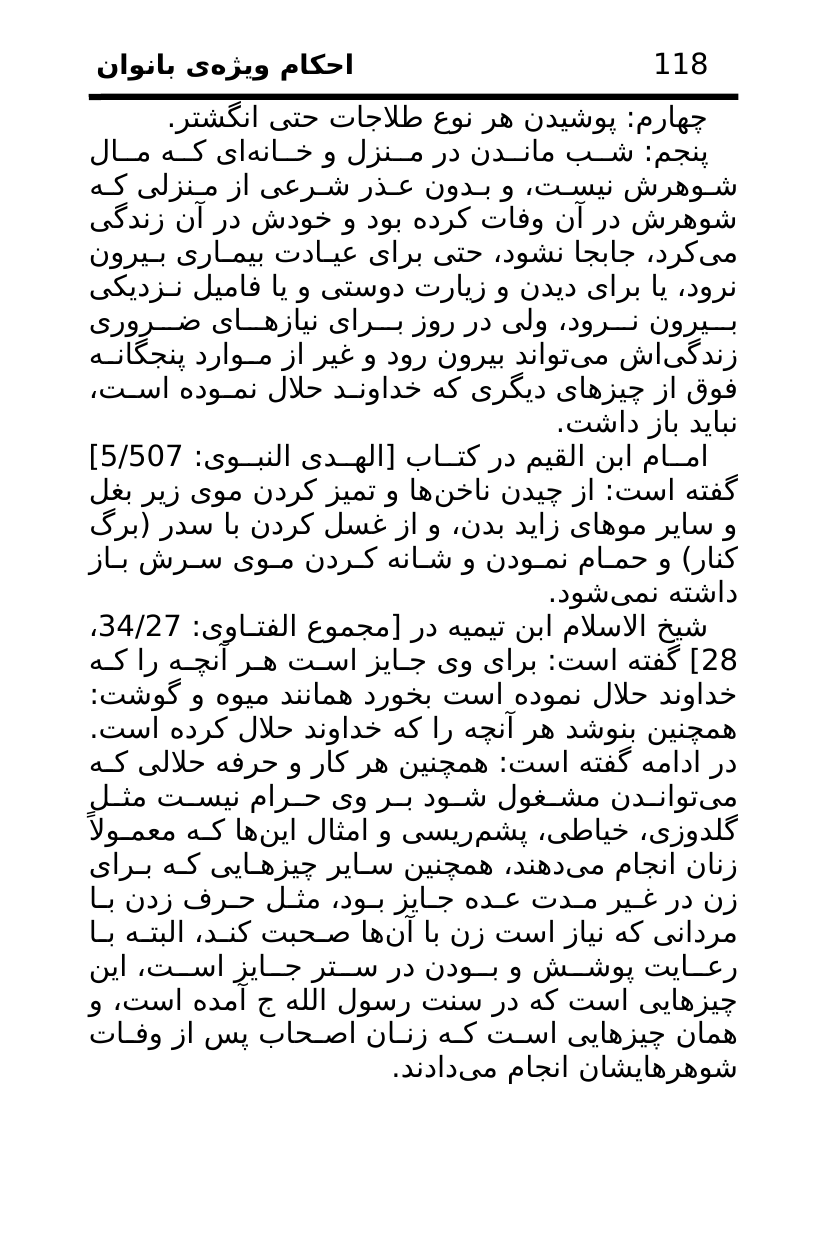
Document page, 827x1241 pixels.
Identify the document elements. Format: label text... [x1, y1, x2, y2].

text چهارم: پوشیدن هر نوع طلاجات حتی انگشتر. [89, 100, 738, 134]
text امام ابن القیم در کتاب [الهدی النبوی: 5/507] گفته است: از چیدن ناخن‌ها و تمیز کردن موی زیر بغل و سایر موهای زاید بدن، و از غسل کردن با سدر (برگ کنار) و حمام نمودن و شانه کردن موی سرش باز داشته نمی‌شود. [89, 439, 738, 609]
text شیخ الاسلام ابن تیمیه در [مجموع الفتاوی: 34/27، 28] گفته است: برای وی جایز است هر آنچه را که خداوند حلال نموده است بخورد همانند میوه و گوشت: همچنین بنوشد هر آنچه را که خداوند حلال کرده است. در ادامه گفته است: همچنین هر کار و حرفه حلالی که می‌تواندن مشغول شود بر وی حرام نیست مثل گلدوزی، خیاطی، پشم‌ریسی و امثال این‌ها که معمولاً زنان انجام می‌دهند، همچنین سایر چیزهایی که برای زن در غیر مدت عده جایز بود، مثل حرف زدن با مردانی که نیاز است زن با آن‌ها صحبت کند، البته با رعایت پوشش و بودن در ستر جایز است، این چیزهایی است که در سنت رسول الله ج آمده است، و همان چیزهایی است که زنان اصحاب پس از وفات شوهرهایشان انجام می‌دادند. [89, 609, 738, 1085]
text پنجم: شب ماندن در منزل و خانه‌ای که مال شوهرش نیست، و بدون عذر شرعی از منزلی که شوهرش در آن وفات کرده بود و خودش در آن زندگی می‌کرد، جابجا نشود، حتی برای عیادت بیماری بیرون نرود، یا برای دیدن و زیارت دوستی و یا فامیل نزدیکی بیرون نرود، ولی در روز برای نیازهای ضروری زندگی‌اش می‌تواند بیرون رود و غیر از موارد پنجگانه فوق از چیزهای دیگری که خداوند حلال نموده است، نباید باز داشت. [89, 134, 738, 439]
